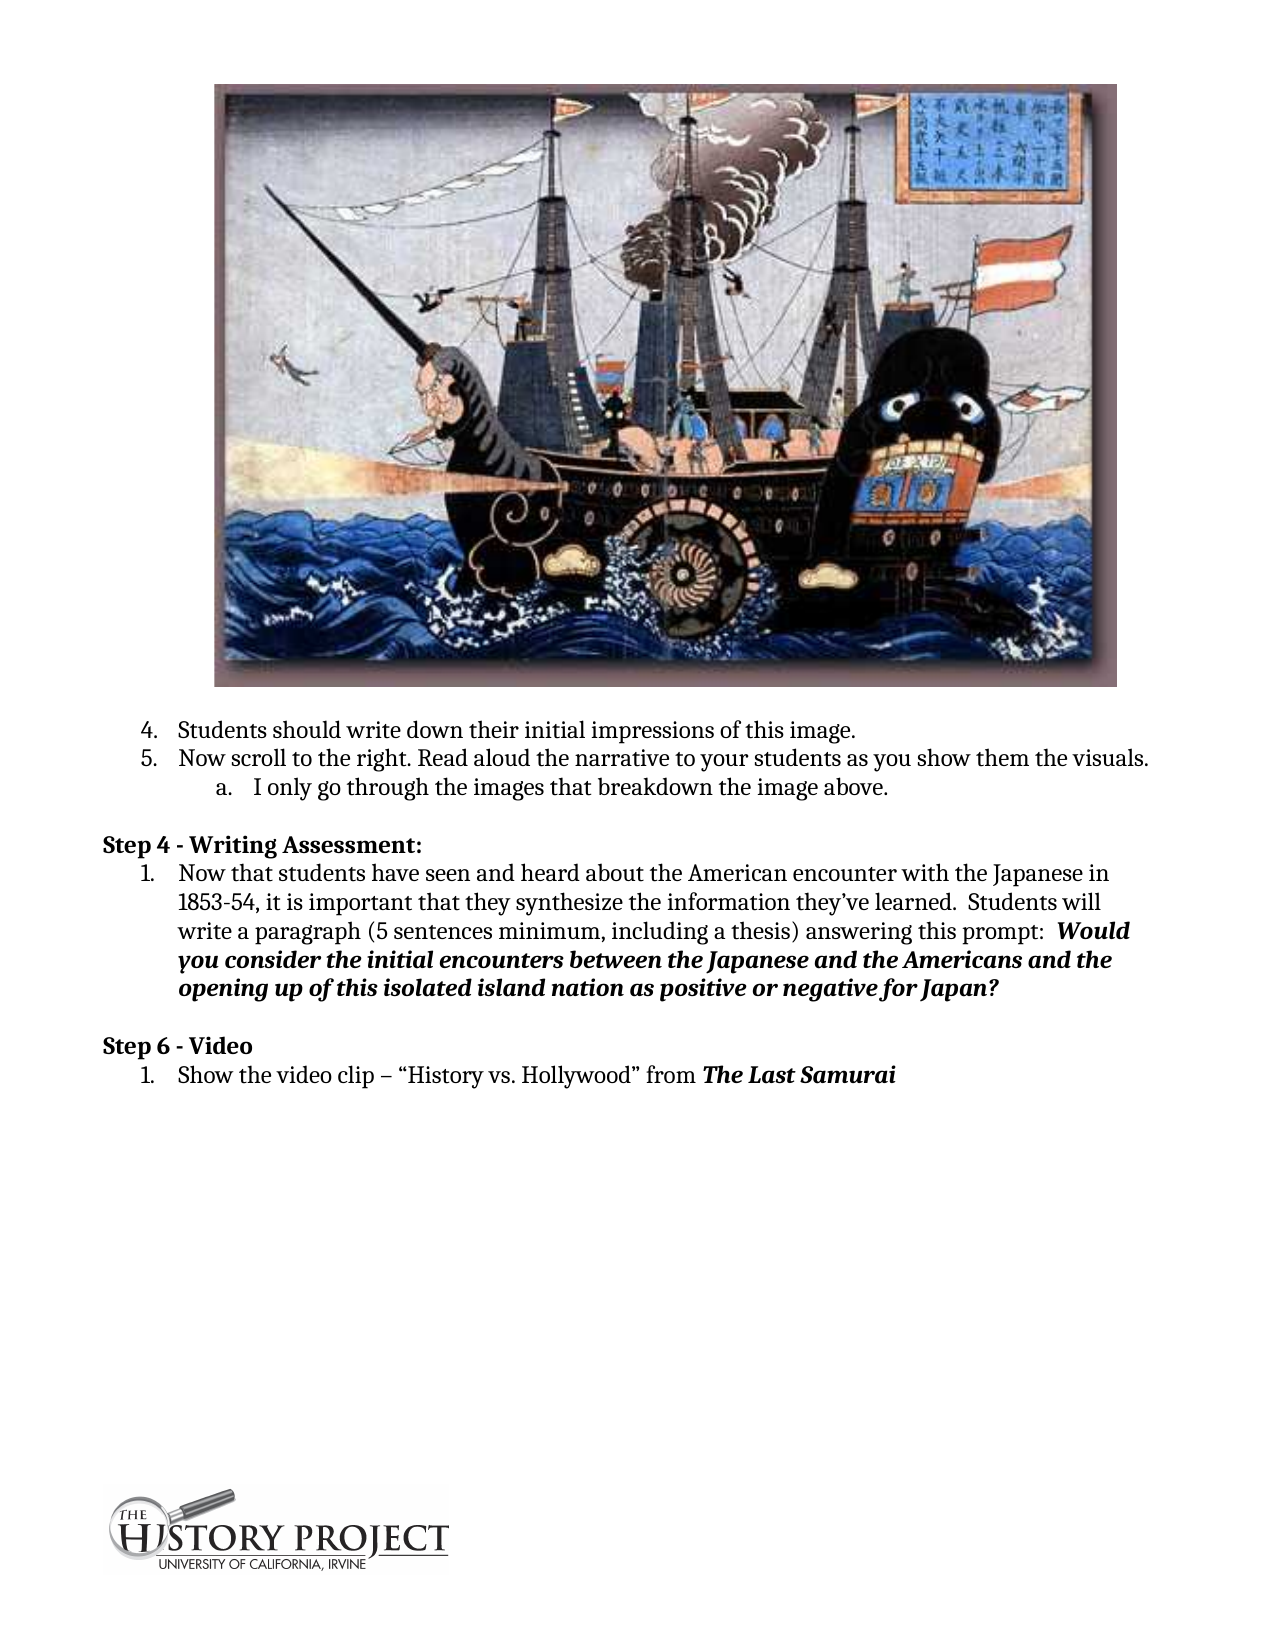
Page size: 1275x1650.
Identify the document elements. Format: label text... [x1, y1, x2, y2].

list Show the video clip – “History vs. Hollywood” from The Last Samurai [141, 1061, 1153, 1089]
text Step 4 - Writing Assessment: [103, 831, 1153, 859]
list Now scroll to the right. Read aloud the narrative to your students as you show them the visuals. [141, 744, 1153, 773]
picture [103, 1484, 449, 1575]
list Now that students have seen and heard about the American encounter with the Japanese in 1853-54, it is important that they synthesize the information they’ve learned. Students will write a paragraph (5 sentences minimum, including a thesis) answering this prompt: Would you consider the initial encounters between the Japanese and the Americans and the opening up of this isolated island nation as positive or negative for Japan? [141, 859, 1153, 1003]
picture [214, 84, 1117, 687]
list Students should write down their initial impressions of this image. [141, 716, 1153, 744]
text Step 6 - Video [103, 1032, 1153, 1061]
list I only go through the images that breakdown the image above. [216, 773, 1153, 802]
